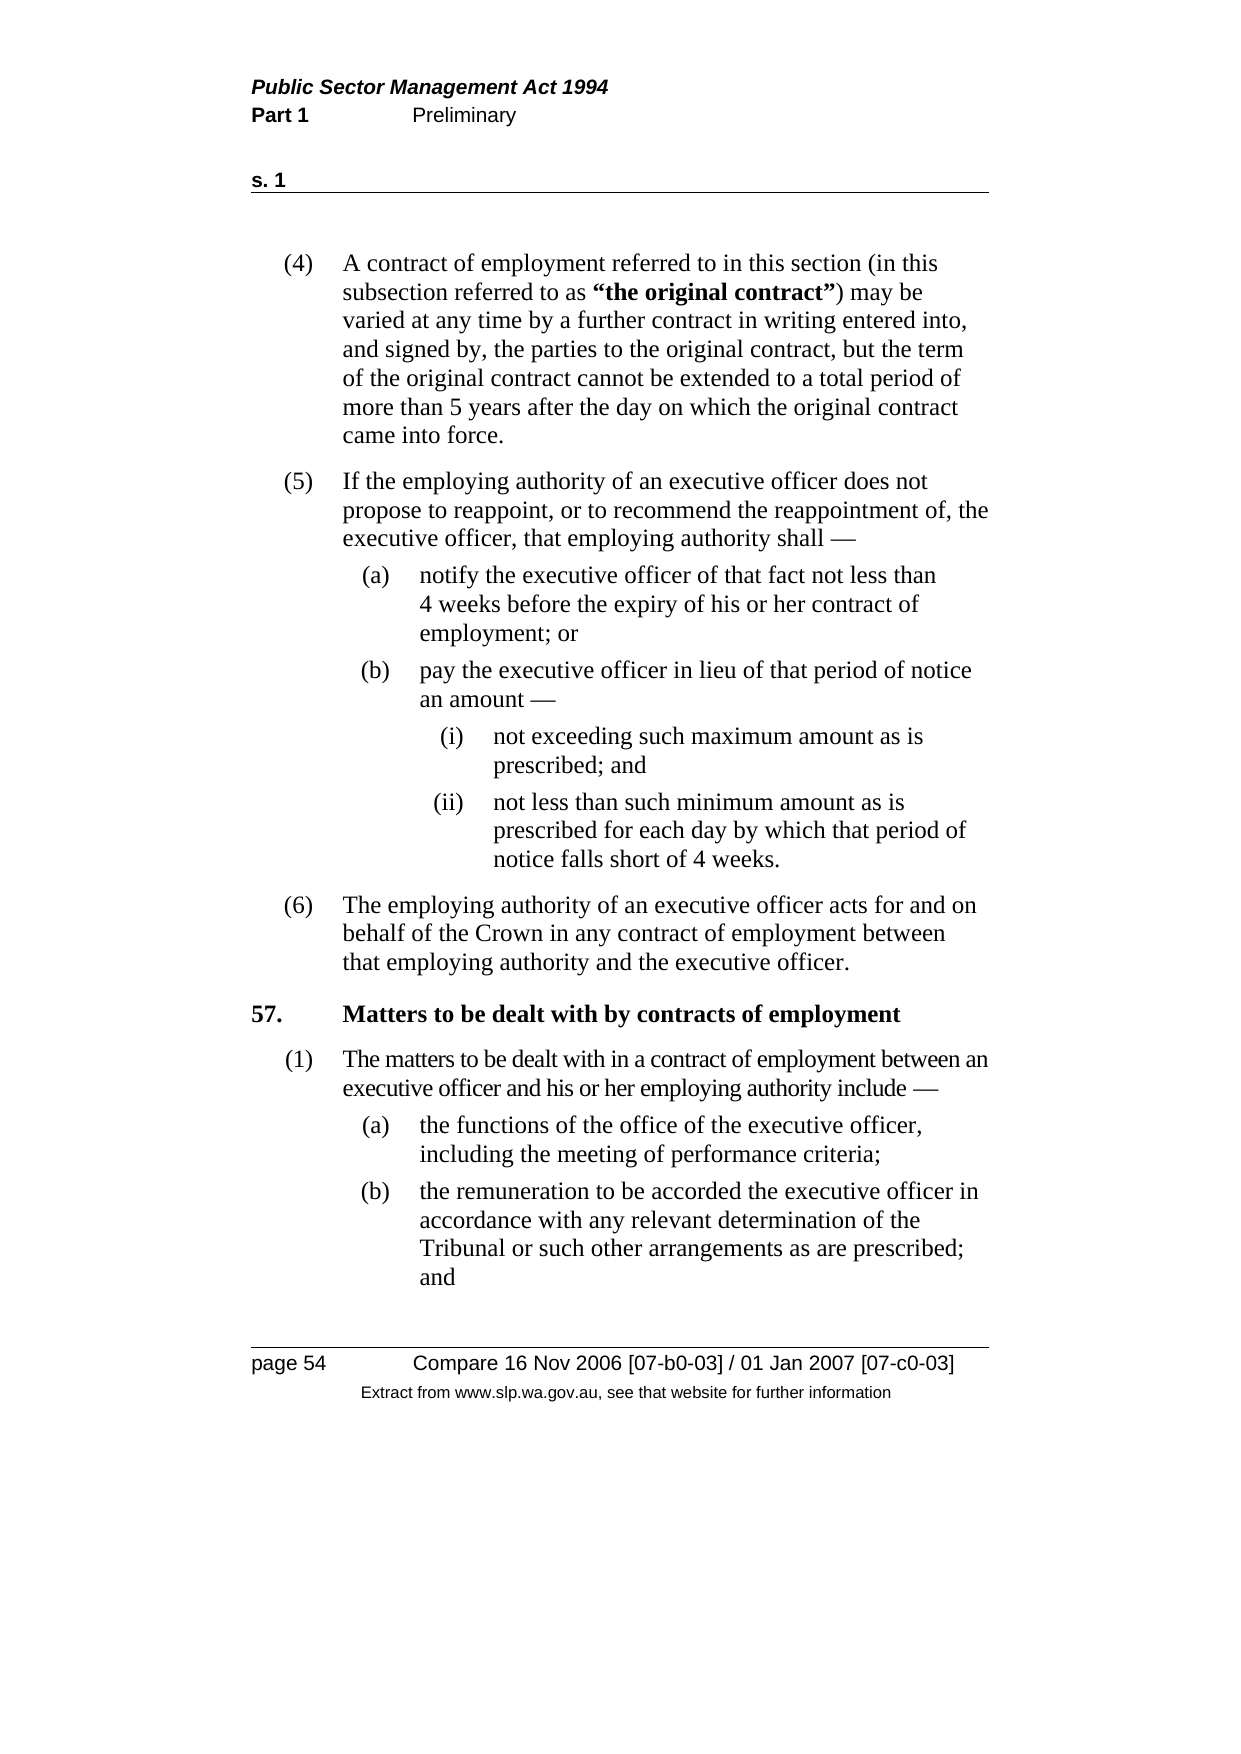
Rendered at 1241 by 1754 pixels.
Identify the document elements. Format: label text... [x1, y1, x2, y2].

text (b) the remuneration to be accorded the executive officer in accordance with any relevant determination of the Tribunal or such other arrangements as are prescribed; and [251, 1176, 989, 1291]
text (ii) not less than such minimum amount as is prescribed for each day by which that period of notice falls short of 4 weeks. [251, 787, 989, 873]
text (4) A contract of employment referred to in this section (in this subsection referred to as “the original contract”) may be varied at any time by a further contract in writing entered into, and signed by, the parties to the original contract, but the term of the original contract cannot be extended to a total period of more than 5 years after the day on which the original contract came into force. [251, 248, 989, 449]
text (5) If the employing authority of an executive officer does not propose to reappoint, or to recommend the reappointment of, the executive officer, that employing authority shall — [251, 466, 989, 552]
text (a) notify the executive officer of that fact not less than 4 weeks before the expiry of his or her contract of employment; or [251, 561, 989, 647]
subtitle 57. Matters to be dealt with by contracts of employment [251, 999, 989, 1028]
text (1) The matters to be dealt with in a contract of employment between an executive officer and his or her employing authority include — [251, 1044, 989, 1102]
text (b) pay the executive officer in lieu of that period of notice an amount — [251, 655, 989, 713]
text (i) not exceeding such maximum amount as is prescribed; and [251, 721, 989, 778]
text (6) The employing authority of an executive officer acts for and on behalf of the Crown in any contract of employment between that employing authority and the executive officer. [251, 890, 989, 976]
text (a) the functions of the office of the executive officer, including the meeting of performance criteria; [251, 1110, 989, 1168]
